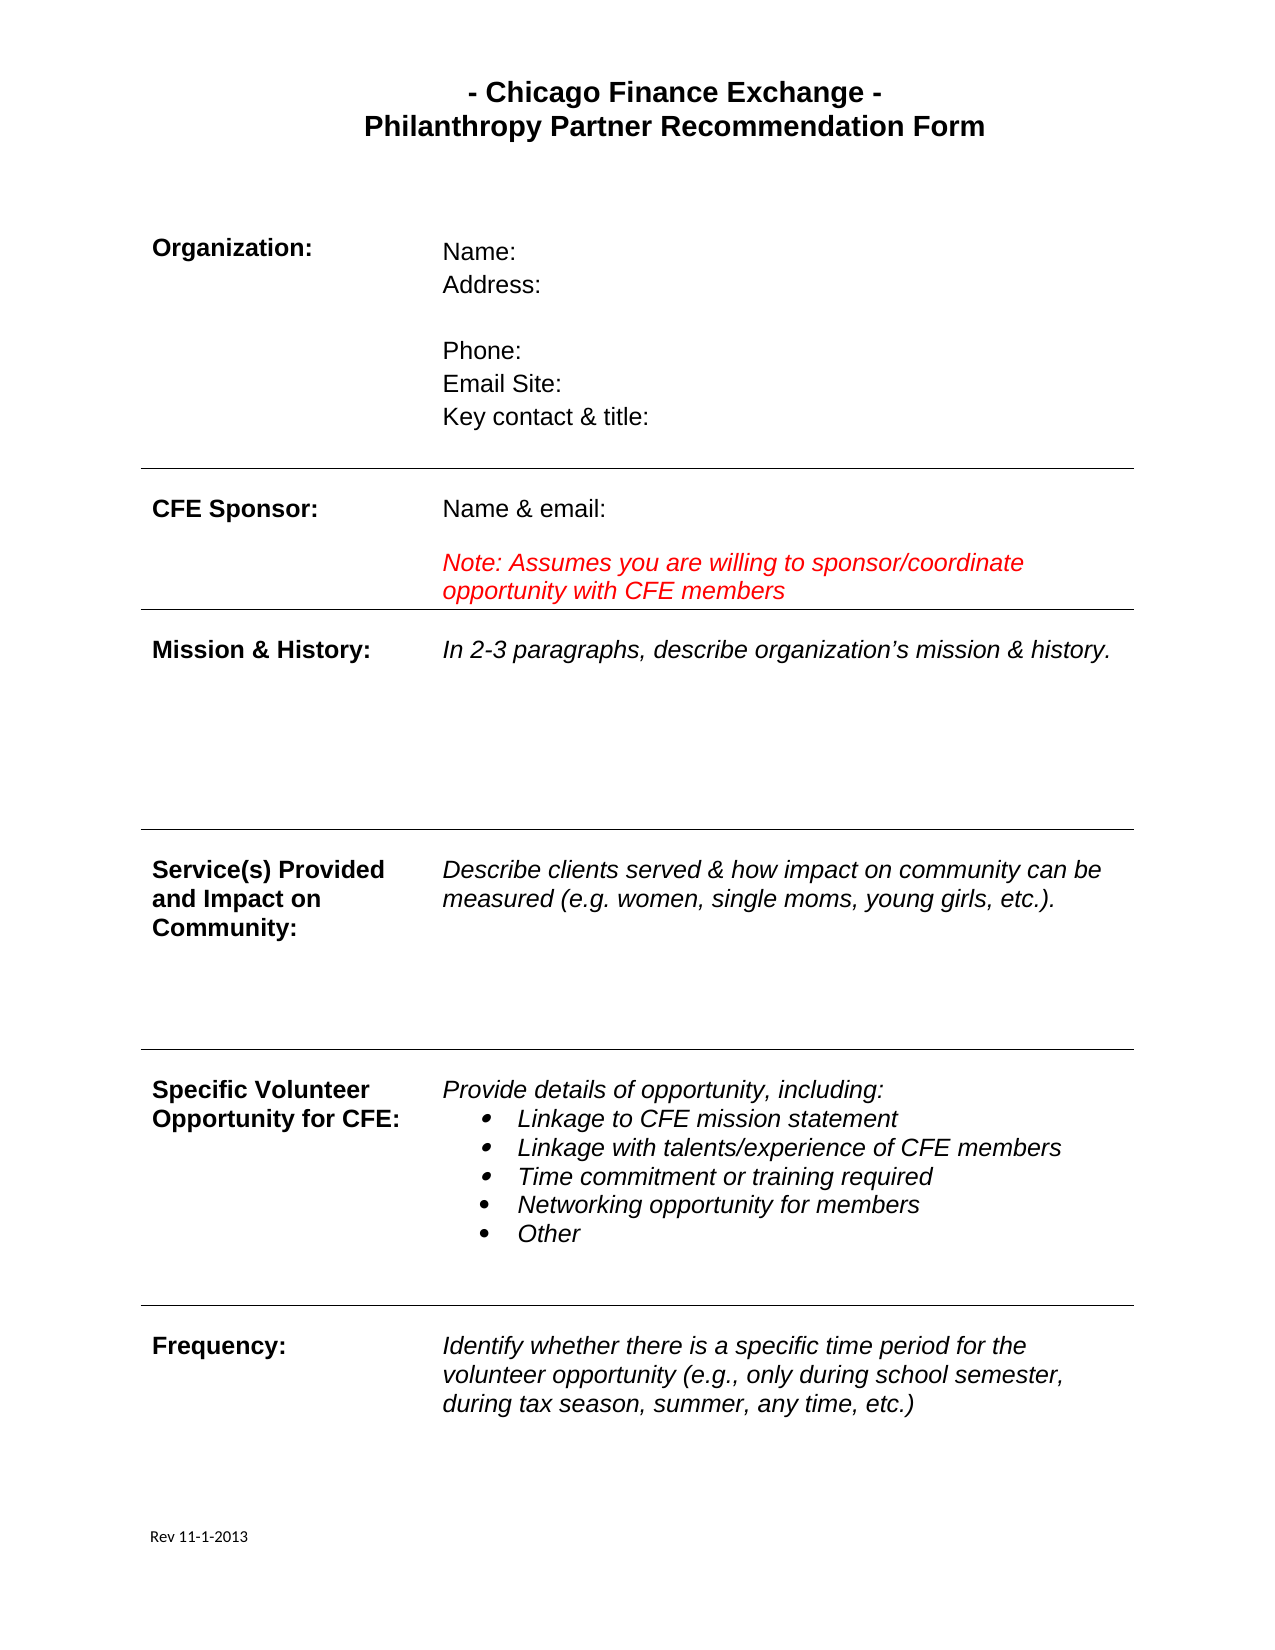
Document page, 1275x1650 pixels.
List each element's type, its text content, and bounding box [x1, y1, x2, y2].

list Philanthropy Partner Recommendation Form [225, 108, 1125, 142]
table_cell Specific Volunteer Opportunity for CFE: [141, 1050, 431, 1305]
table_cell Service(s) Provided and Impact on Community: [141, 830, 431, 1049]
table_cell Provide details of opportunity, including: Linkage to CFE mission statement Linkage with talents/experience of CFE members Time commitment or training required Networking opportunity for members Other [431, 1050, 1134, 1305]
table_cell CFE Sponsor: [141, 469, 431, 609]
table_cell In 2-3 paragraphs, describe organization’s mission & history. [431, 610, 1134, 829]
list - Chicago Finance Exchange - [225, 75, 1125, 108]
table_cell Frequency: [141, 1306, 431, 1474]
table_cell Identify whether there is a specific time period for the volunteer opportunity (e.g., only during school semester, during tax season, summer, any time, etc.) [431, 1306, 1134, 1474]
table_header Organization: [141, 204, 431, 468]
table_cell Describe clients served & how impact on community can be measured (e.g. women, single moms, young girls, etc.). [431, 830, 1134, 1049]
table_cell Name & email: Note: Assumes you are willing to sponsor/coordinate opportunity with CFE members [431, 469, 1134, 609]
table_cell Mission & History: [141, 610, 431, 829]
table_header Name: Address: Phone: Email Site: Key contact & title: [431, 204, 1134, 468]
